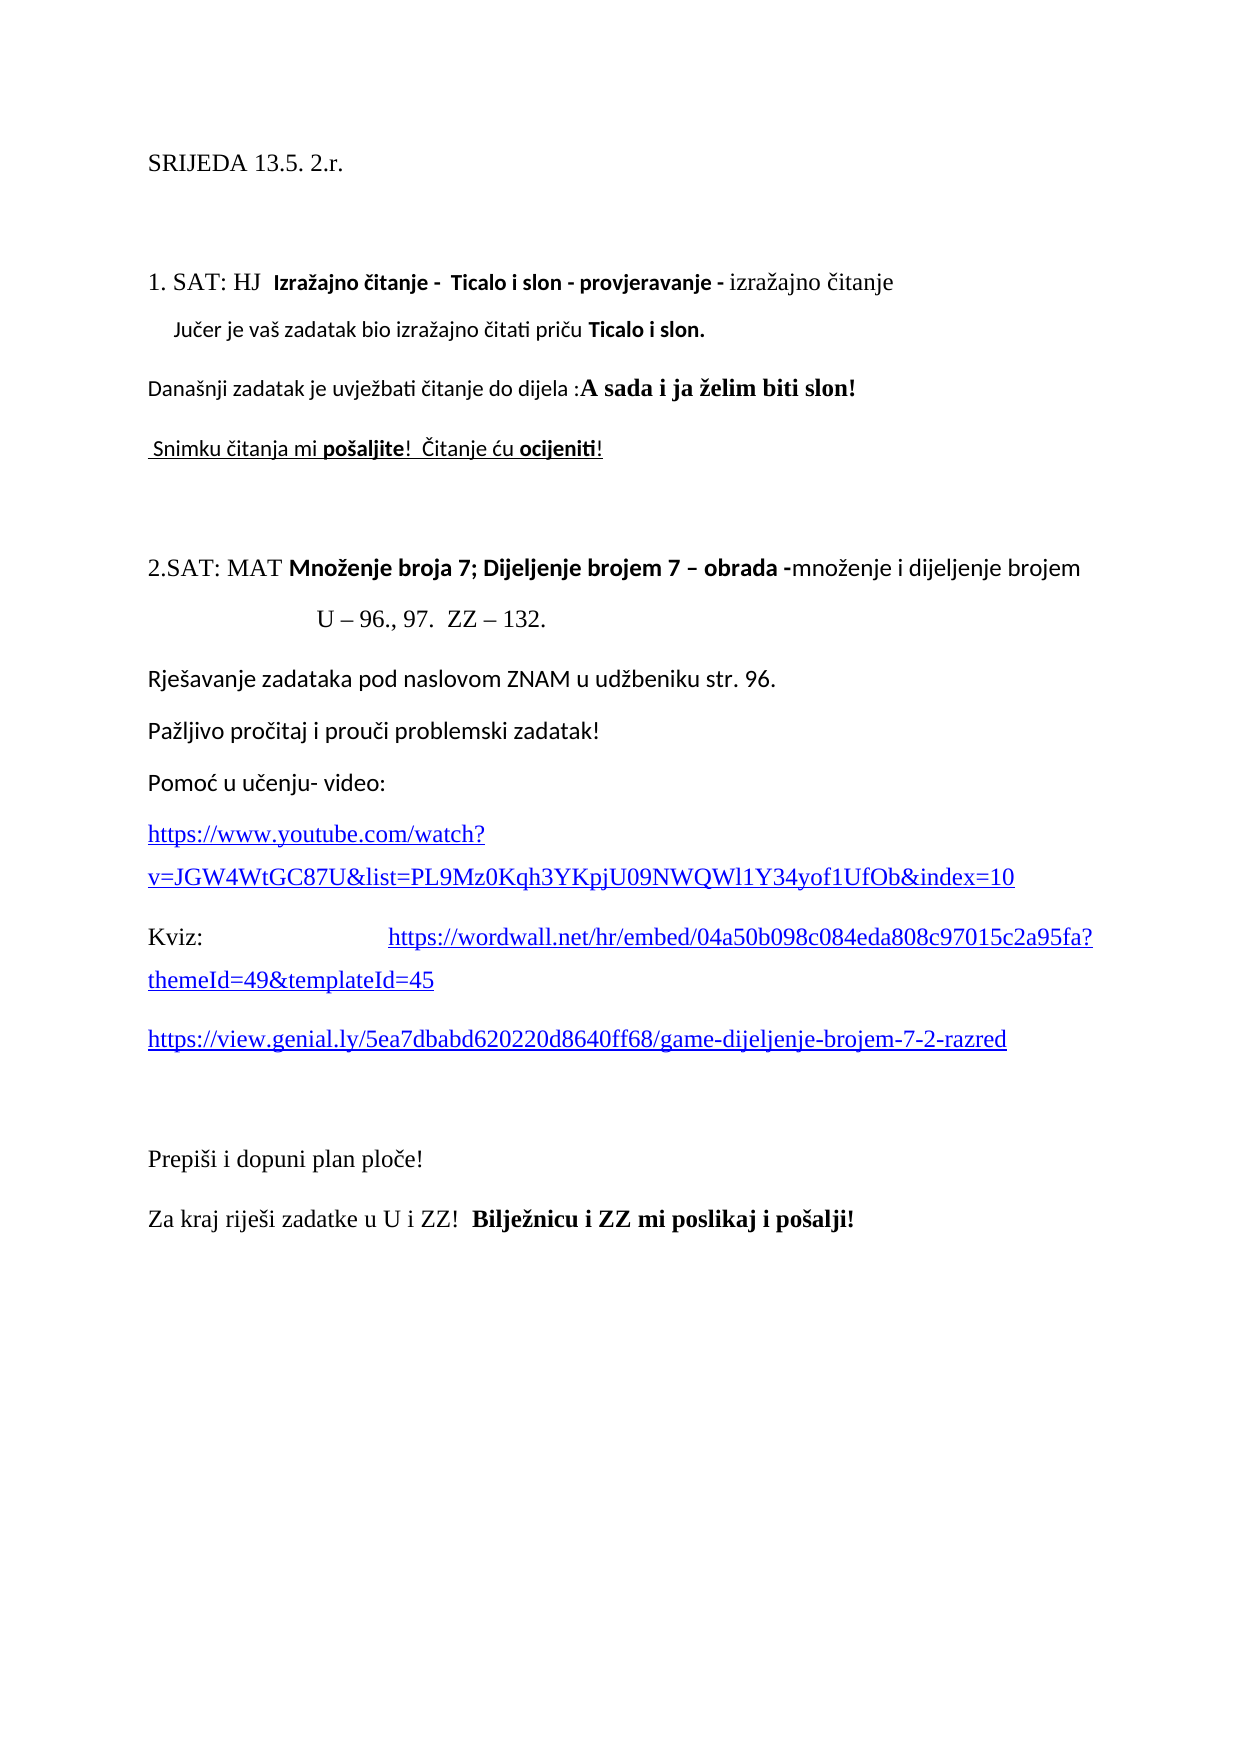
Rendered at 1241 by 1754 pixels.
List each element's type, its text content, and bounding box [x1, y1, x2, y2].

text Rješavanje zadataka pod naslovom ZNAM u udžbeniku str. 96. [148, 664, 1093, 694]
text https://www.youtube.com/watch?v=JGW4WtGC87U&list=PL9Mz0Kqh3YKpjU09NWQWl1Y34yof1UfOb&index=10 [148, 819, 1093, 891]
text 2.SAT: MAT Množenje broja 7; Dijeljenje brojem 7 – obrada -množenje i dijeljenje brojem [148, 552, 1093, 583]
text Pomoć u učenju- video: [148, 767, 1093, 797]
text https://view.genial.ly/5ea7dbabd620220d8640ff68/game-dijeljenje-brojem-7-2-razred [148, 1024, 1093, 1053]
text Pažljivo pročitaj i prouči problemski zadatak! [148, 715, 1093, 746]
text Snimku čitanja mi pošaljite! Čitanje ću ocijeniti! [148, 434, 1093, 462]
text Prepiši i dopuni plan ploče! [148, 1144, 1093, 1173]
text Kviz: https://wordwall.net/hr/embed/04a50b098c084eda808c97015c2a95fa?themeId=49&templateId=45 [148, 922, 1093, 993]
text SRIJEDA 13.5. 2.r. [148, 148, 1093, 176]
text Za kraj riješi zadatke u U i ZZ! Bilježnicu i ZZ mi poslikaj i pošalji! [148, 1204, 1093, 1233]
text Današnji zadatak je uvježbati čitanje do dijela :A sada i ja želim biti slon! [148, 373, 1093, 403]
text 1. SAT: HJ Izražajno čitanje - Ticalo i slon - provjeravanje - izražajno čitanje [148, 267, 1093, 296]
text U – 96., 97. ZZ – 132. [148, 604, 1093, 633]
text Jučer je vaš zadatak bio izražajno čitati priču Ticalo i slon. [148, 315, 1093, 343]
